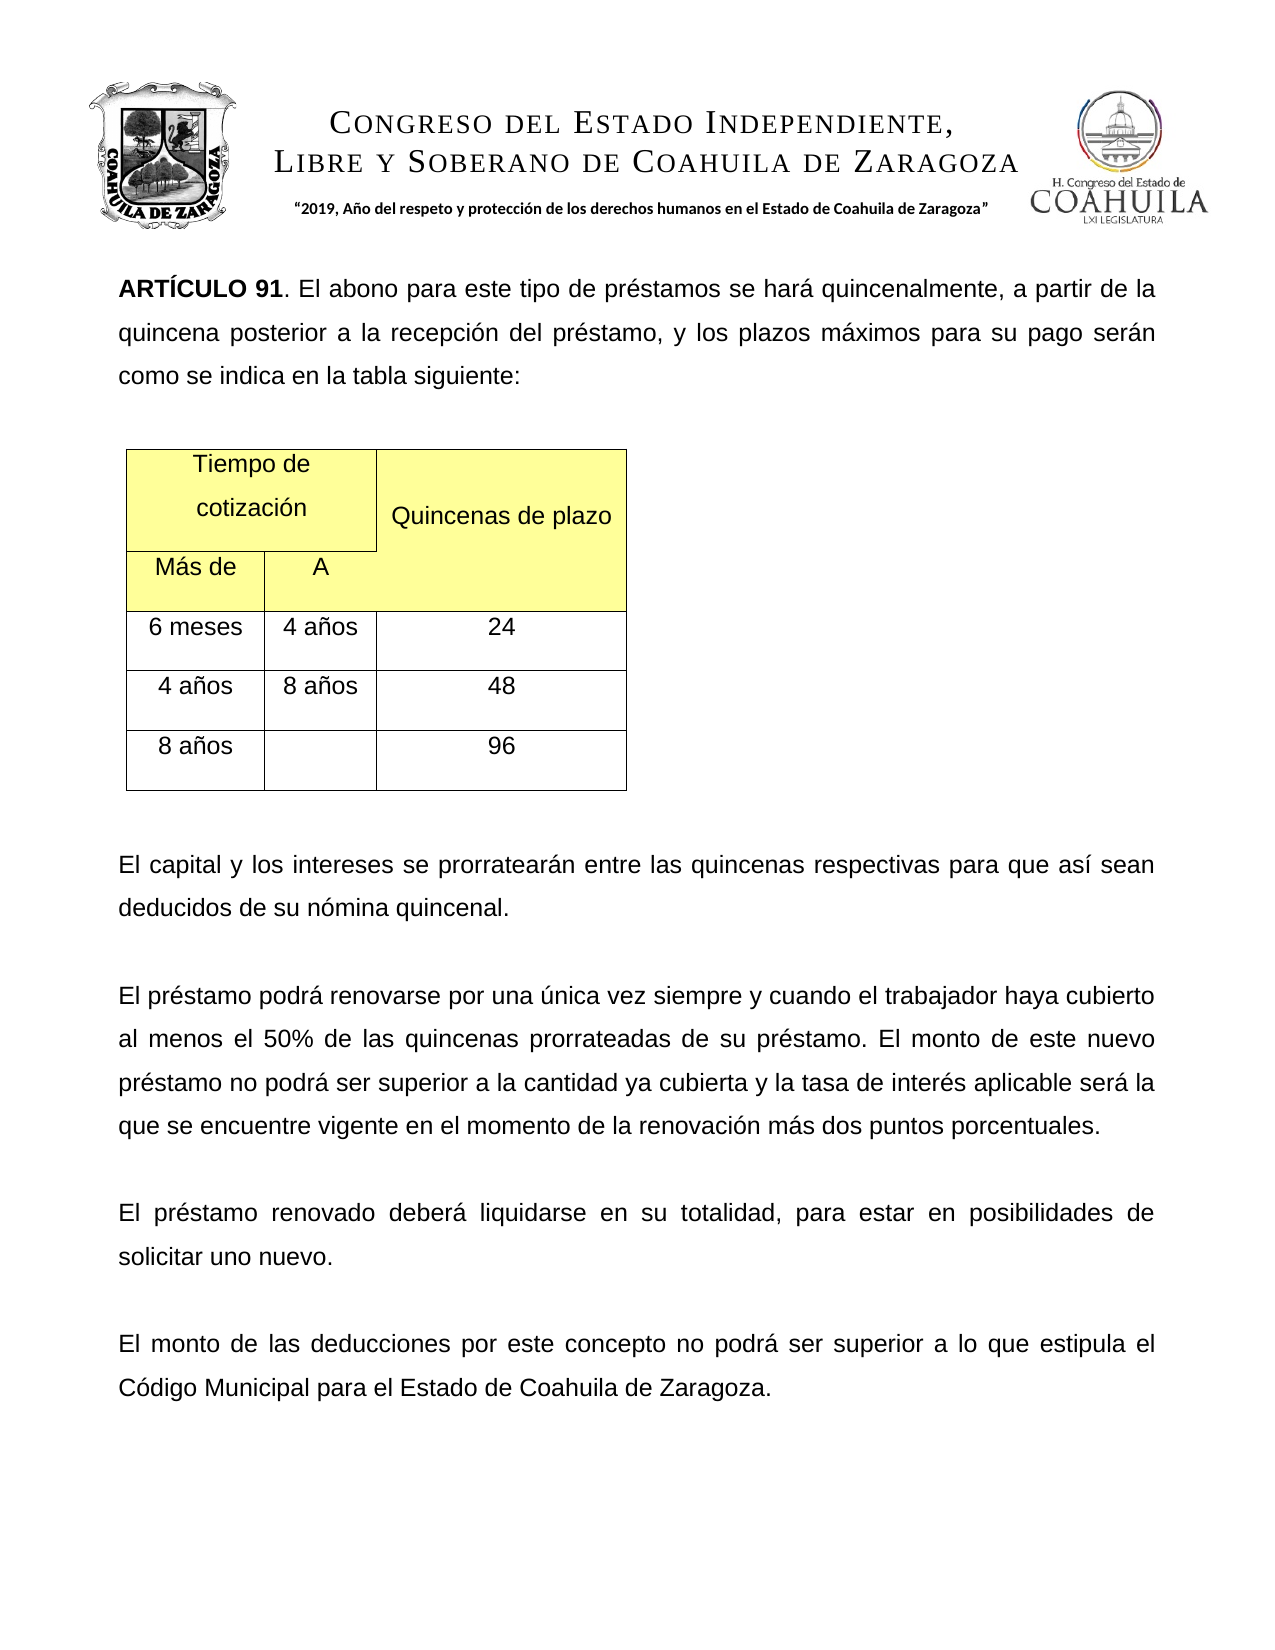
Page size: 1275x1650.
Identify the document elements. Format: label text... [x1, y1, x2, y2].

table_cell [265, 731, 376, 789]
table_header Tiempo de cotización [127, 450, 376, 551]
text El capital y los intereses se prorratearán entre las quincenas respectivas para que así sean deducidos de su nómina quincenal. [118, 850, 1157, 922]
picture [88, 82, 237, 229]
text ARTÍCULO 91. El abono para este tipo de préstamos se hará quincenalmente, a partir de la quincena posterior a la recepción del préstamo, y los plazos máximos para su pago serán como se indica en la tabla siguiente: [118, 274, 1157, 389]
picture [1020, 85, 1214, 229]
table_cell 8 años [127, 731, 264, 789]
text El préstamo renovado deberá liquidarse en su totalidad, para estar en posibilidades de solicitar uno nuevo. [118, 1198, 1157, 1270]
table_header Quincenas de plazo [376, 450, 626, 611]
table_cell 4 años [265, 612, 376, 670]
table_cell 24 [377, 612, 626, 670]
text El monto de las deducciones por este concepto no podrá ser superior a lo que estipula el Código Municipal para el Estado de Coahuila de Zaragoza. [118, 1329, 1157, 1401]
table_cell 4 años [127, 671, 264, 730]
table_cell 6 meses [127, 612, 264, 670]
table_cell A [265, 552, 376, 611]
table_cell 96 [377, 731, 626, 789]
text El préstamo podrá renovarse por una única vez siempre y cuando el trabajador haya cubierto al menos el 50% de las quincenas prorrateadas de su préstamo. El monto de este nuevo préstamo no podrá ser superior a la cantidad ya cubierta y la tasa de interés aplicable será la que se encuentre vigente en el momento de la renovación más dos puntos porcentuales. [118, 981, 1157, 1139]
table_cell 48 [377, 671, 626, 730]
table_cell Más de [127, 552, 264, 611]
table_cell 8 años [265, 671, 376, 730]
